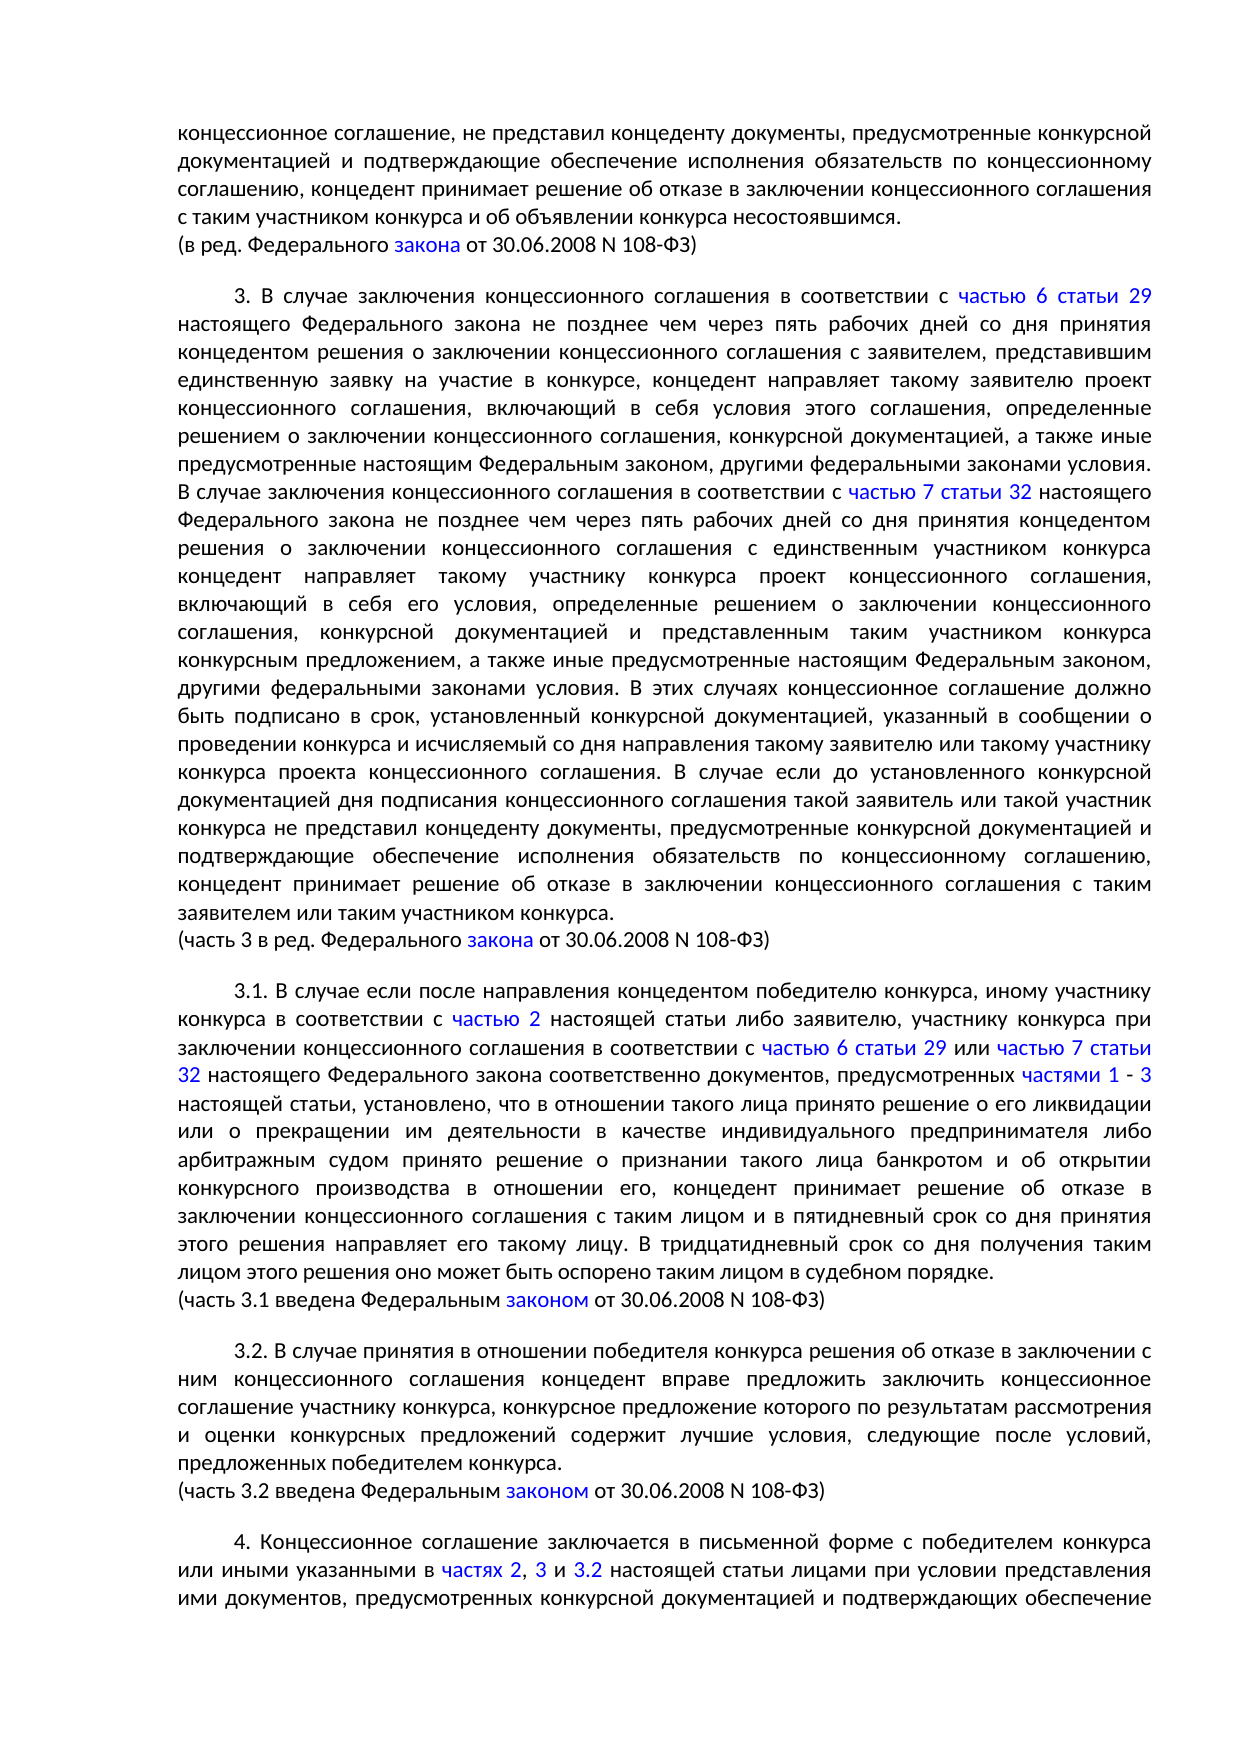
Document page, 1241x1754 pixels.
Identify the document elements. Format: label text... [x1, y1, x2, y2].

text 3. В случае заключения концессионного соглашения в соответствии с частью 6 статьи 29 настоящего Федерального закона не позднее чем через пять рабочих дней со дня принятия концедентом решения о заключении концессионного соглашения с заявителем, представившим единственную заявку на участие в конкурсе, концедент направляет такому заявителю проект концессионного соглашения, включающий в себя условия этого соглашения, определенные решением о заключении концессионного соглашения, конкурсной документацией, а также иные предусмотренные настоящим Федеральным законом, другими федеральными законами условия. В случае заключения концессионного соглашения в соответствии с частью 7 статьи 32 настоящего Федерального закона не позднее чем через пять рабочих дней со дня принятия концедентом решения о заключении концессионного соглашения с единственным участником конкурса концедент направляет такому участнику конкурса проект концессионного соглашения, включающий в себя его условия, определенные решением о заключении концессионного соглашения, конкурсной документацией и представленным таким участником конкурса конкурсным предложением, а также иные предусмотренные настоящим Федеральным законом, другими федеральными законами условия. В этих случаях концессионное соглашение должно быть подписано в срок, установленный конкурсной документацией, указанный в сообщении о проведении конкурса и исчисляемый со дня направления такому заявителю или такому участнику конкурса проекта концессионного соглашения. В случае если до установленного конкурсной документацией дня подписания концессионного соглашения такой заявитель или такой участник конкурса не представил концеденту документы, предусмотренные конкурсной документацией и подтверждающие обеспечение исполнения обязательств по концессионному соглашению, концедент принимает решение об отказе в заключении концессионного соглашения с таким заявителем или таким участником конкурса. [177, 281, 1152, 926]
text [177, 118, 1152, 230]
text (часть 3.1 введена Федеральным законом от 30.06.2008 N 108-ФЗ) [177, 1285, 1152, 1313]
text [177, 1527, 1152, 1611]
text 3.2. В случае принятия в отношении победителя конкурса решения об отказе в заключении с ним концессионного соглашения концедент вправе предложить заключить концессионное соглашение участнику конкурса, конкурсное предложение которого по результатам рассмотрения и оценки конкурсных предложений содержит лучшие условия, следующие после условий, предложенных победителем конкурса. [177, 1336, 1152, 1476]
text 3.1. В случае если после направления концедентом победителю конкурса, иному участнику конкурса в соответствии с частью 2 настоящей статьи либо заявителю, участнику конкурса при заключении концессионного соглашения в соответствии с частью 6 статьи 29 или частью 7 статьи 32 настоящего Федерального закона соответственно документов, предусмотренных частями 1 - 3 настоящей статьи, установлено, что в отношении такого лица принято решение о его ликвидации или о прекращении им деятельности в качестве индивидуального предпринимателя либо арбитражным судом принято решение о признании такого лица банкротом и об открытии конкурсного производства в отношении его, концедент принимает решение об отказе в заключении концессионного соглашения с таким лицом и в пятидневный срок со дня принятия этого решения направляет его такому лицу. В тридцатидневный срок со дня получения таким лицом этого решения оно может быть оспорено таким лицом в судебном порядке. [177, 977, 1152, 1285]
text (в ред. Федерального закона от 30.06.2008 N 108-ФЗ) [177, 230, 1152, 258]
text (часть 3 в ред. Федерального закона от 30.06.2008 N 108-ФЗ) [177, 926, 1152, 954]
text (часть 3.2 введена Федеральным законом от 30.06.2008 N 108-ФЗ) [177, 1476, 1152, 1504]
